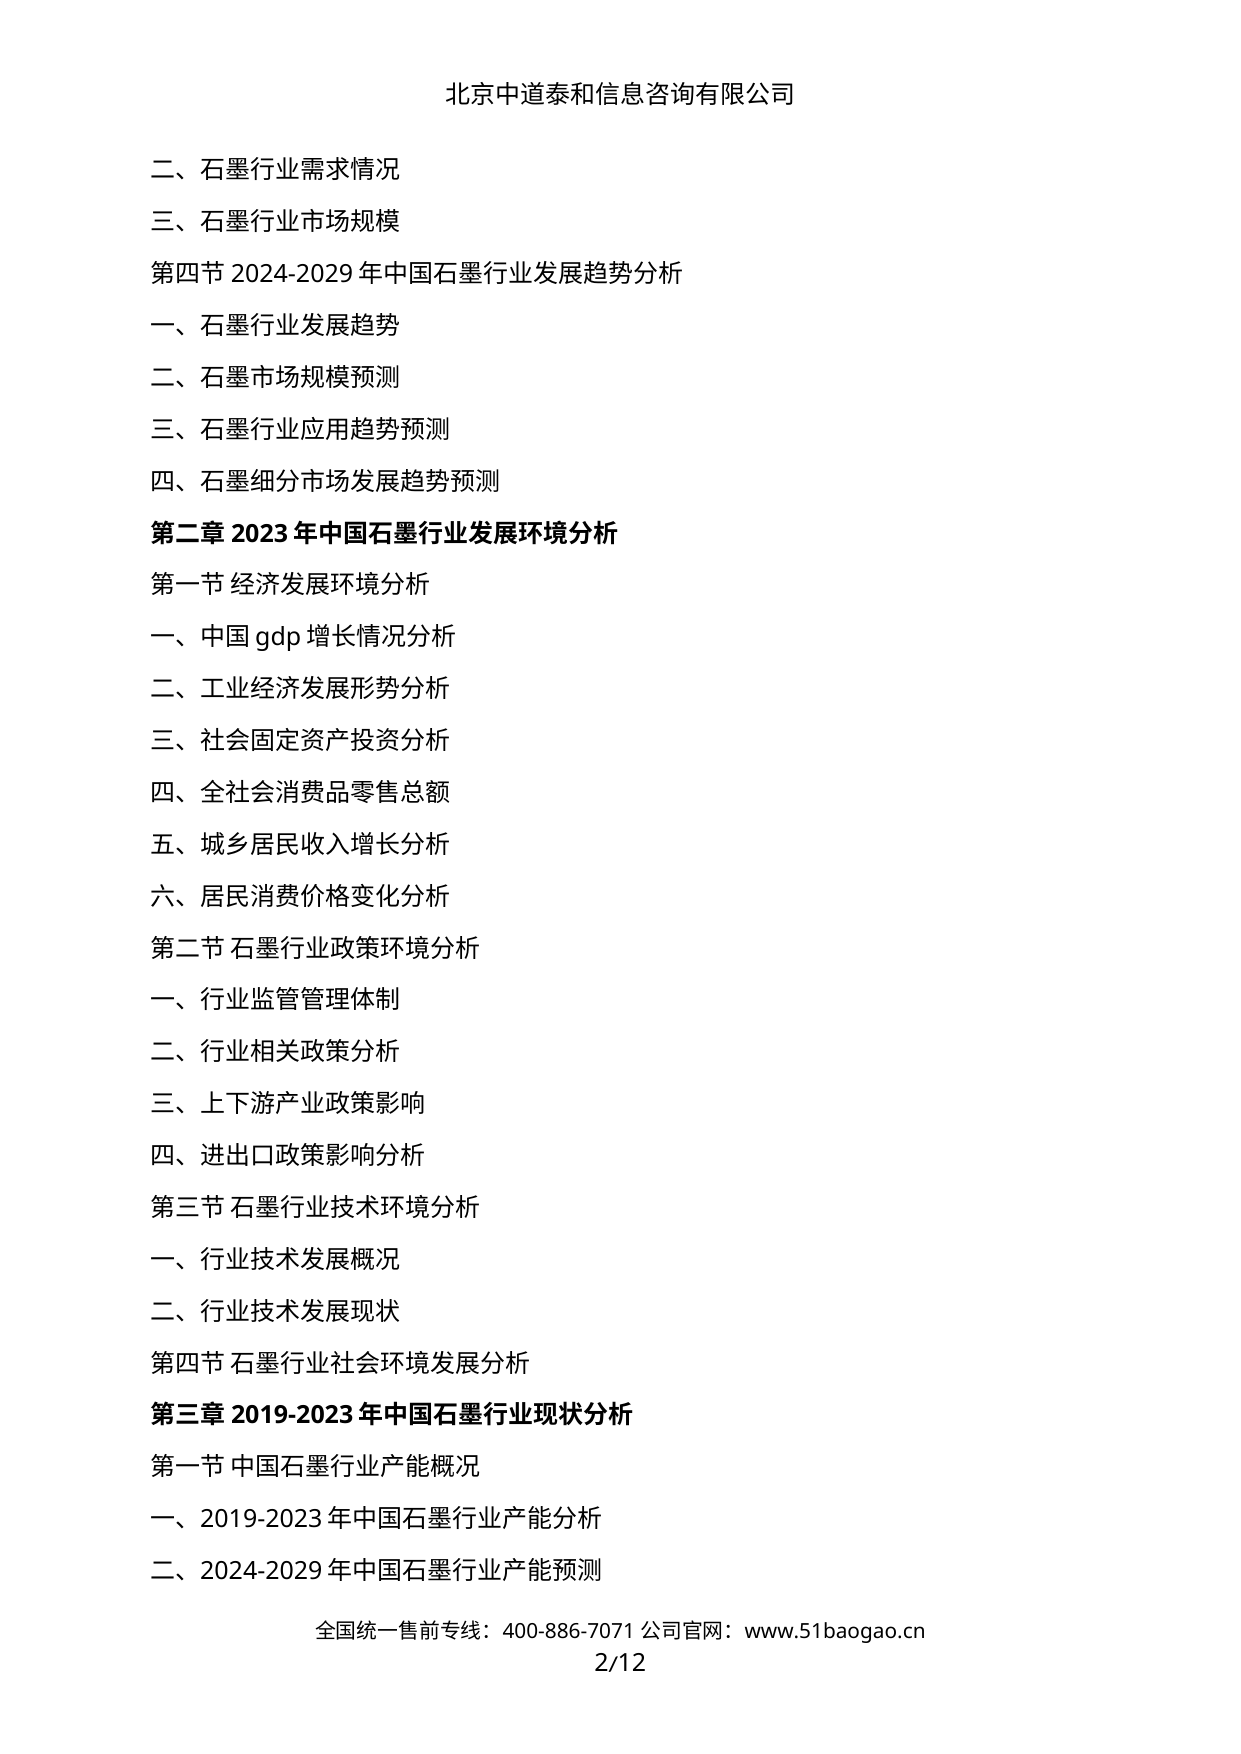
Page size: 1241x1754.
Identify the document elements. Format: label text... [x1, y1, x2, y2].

text 三、社会固定资产投资分析 [150, 721, 1090, 757]
text 二、石墨行业需求情况 [150, 150, 1090, 186]
text 四、石墨细分市场发展趋势预测 [150, 461, 1090, 497]
text 一、中国gdp增长情况分析 [150, 617, 1090, 653]
text 第三章 2019-2023年中国石墨行业现状分析 [150, 1395, 1090, 1431]
text 一、石墨行业发展趋势 [150, 306, 1090, 342]
text 第二章 2023年中国石墨行业发展环境分析 [150, 513, 1090, 549]
text 一、行业监管管理体制 [150, 980, 1090, 1016]
text 三、石墨行业应用趋势预测 [150, 409, 1090, 446]
text 一、行业技术发展概况 [150, 1239, 1090, 1276]
text 五、城乡居民收入增长分析 [150, 824, 1090, 861]
text 四、全社会消费品零售总额 [150, 772, 1090, 809]
text 三、石墨行业市场规模 [150, 202, 1090, 238]
text 六、居民消费价格变化分析 [150, 876, 1090, 912]
text 第三节 石墨行业技术环境分析 [150, 1187, 1090, 1224]
text 二、2024-2029年中国石墨行业产能预测 [150, 1551, 1090, 1587]
text 第四节 2024-2029年中国石墨行业发展趋势分析 [150, 254, 1090, 290]
text 二、行业相关政策分析 [150, 1032, 1090, 1068]
text 第四节 石墨行业社会环境发展分析 [150, 1343, 1090, 1379]
text 二、工业经济发展形势分析 [150, 669, 1090, 705]
text 一、2019-2023年中国石墨行业产能分析 [150, 1499, 1090, 1535]
text 三、上下游产业政策影响 [150, 1084, 1090, 1120]
text 四、进出口政策影响分析 [150, 1136, 1090, 1172]
text 第一节 经济发展环境分析 [150, 565, 1090, 601]
text 第二节 石墨行业政策环境分析 [150, 928, 1090, 964]
text 第一节 中国石墨行业产能概况 [150, 1447, 1090, 1483]
text 二、行业技术发展现状 [150, 1291, 1090, 1327]
text 二、石墨市场规模预测 [150, 357, 1090, 394]
